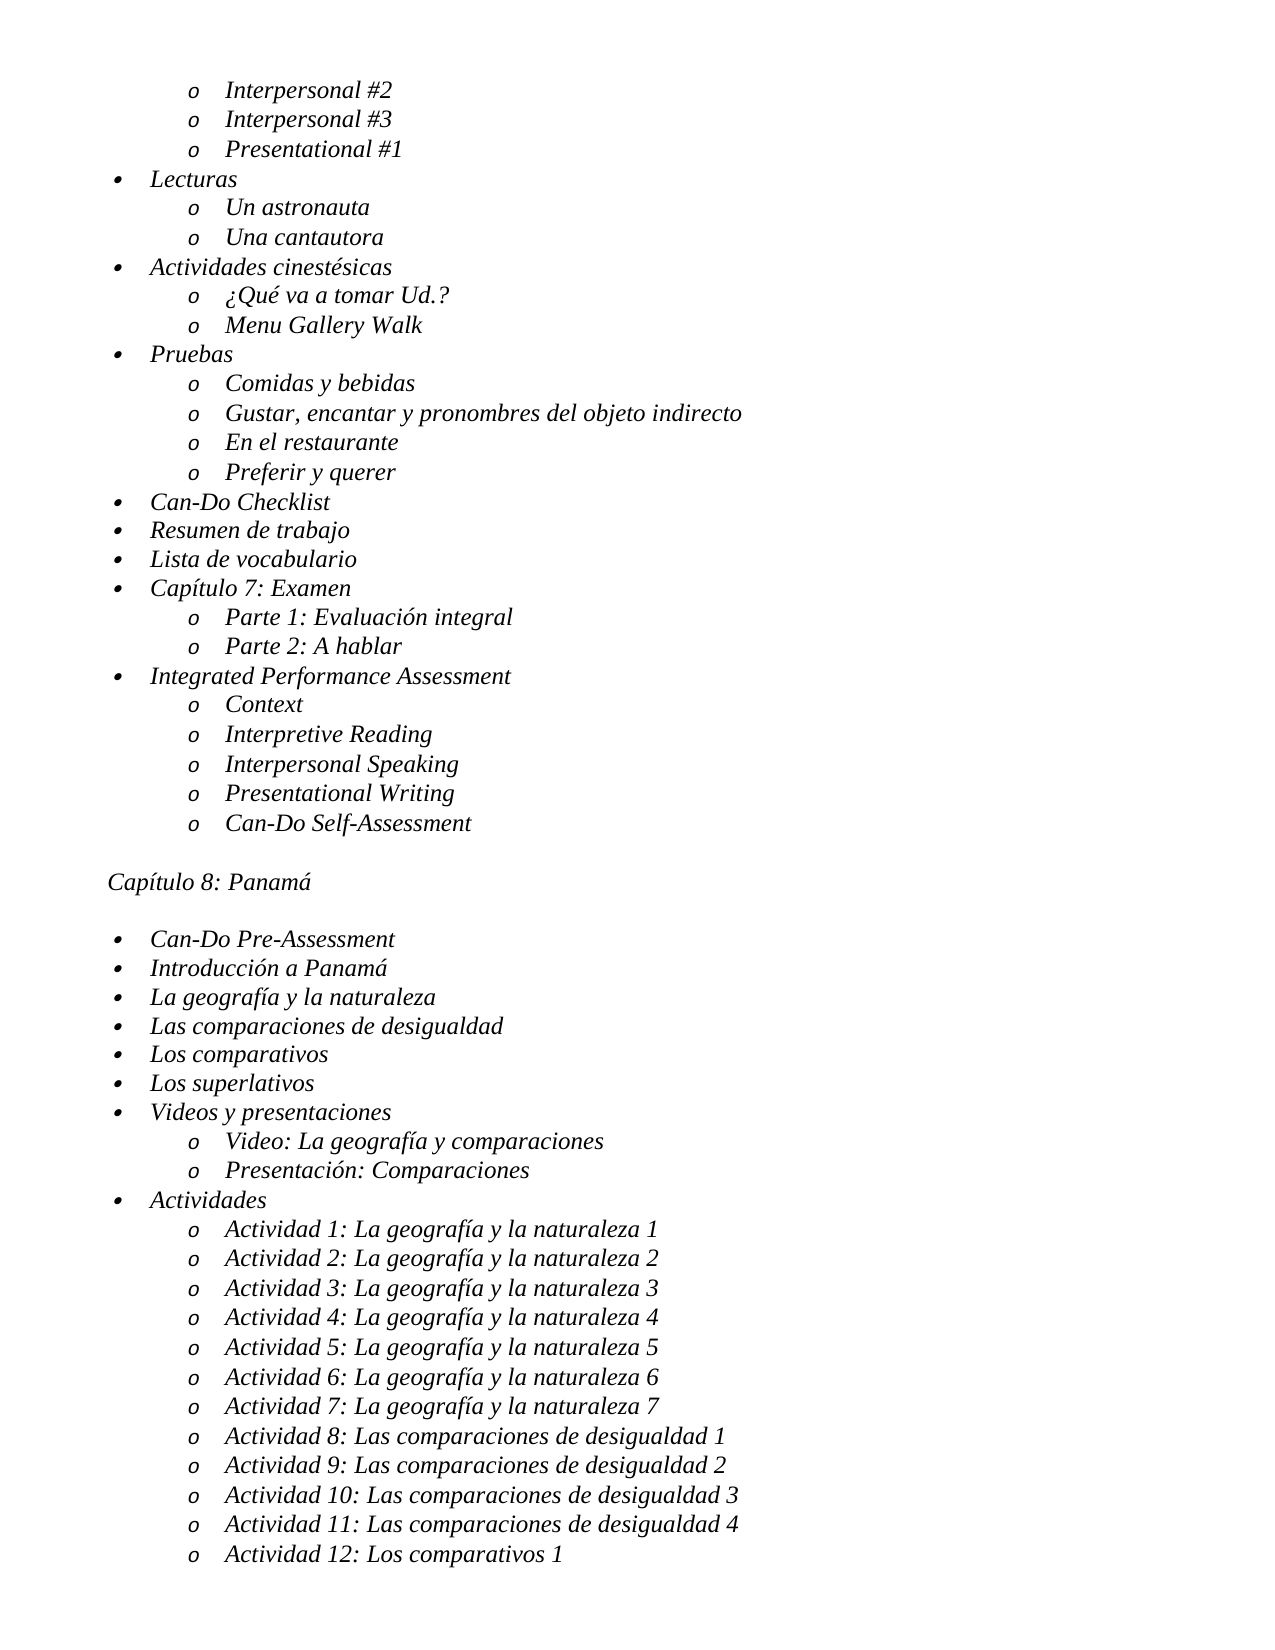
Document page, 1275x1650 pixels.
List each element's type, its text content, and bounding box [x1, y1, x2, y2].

list Interpersonal #3 [187, 104, 1200, 134]
list Capítulo 7: Examen [112, 573, 1200, 602]
list Una cantautora [187, 222, 1200, 252]
list Los comparativos [112, 1039, 1200, 1068]
list Menu Gallery Walk [187, 310, 1200, 339]
list Actividad 11: Las comparaciones de desigualdad 4 [187, 1509, 1200, 1539]
list Actividad 8: Las comparaciones de desigualdad 1 [187, 1421, 1200, 1450]
list Actividad 7: La geografía y la naturaleza 7 [187, 1391, 1200, 1421]
list Actividad 12: Los comparativos 1 [187, 1539, 1200, 1569]
list Un astronauta [187, 192, 1200, 222]
list Actividad 9: Las comparaciones de desigualdad 2 [187, 1450, 1200, 1480]
list En el restaurante [187, 427, 1200, 457]
list Actividad 5: La geografía y la naturaleza 5 [187, 1332, 1200, 1362]
list Presentational Writing [187, 778, 1200, 808]
text  Capítulo 8: Panamá [75, 867, 1200, 895]
list Integrated Performance Assessment [112, 661, 1200, 689]
list Can-Do Pre-Assessment [112, 924, 1200, 953]
list Presentación: Comparaciones [187, 1155, 1200, 1185]
list Actividad 4: La geografía y la naturaleza 4 [187, 1302, 1200, 1332]
list Interpersonal #2 [187, 75, 1200, 104]
list Comidas y bebidas [187, 368, 1200, 398]
list Introducción a Panamá [112, 953, 1200, 982]
list Can-Do Self-Assessment [187, 808, 1200, 837]
list Las comparaciones de desigualdad [112, 1011, 1200, 1039]
list Context [187, 689, 1200, 719]
list Lista de vocabulario [112, 544, 1200, 573]
list Presentational #1 [187, 134, 1200, 164]
list La geografía y la naturaleza [112, 982, 1200, 1011]
list Actividad 2: La geografía y la naturaleza 2 [187, 1243, 1200, 1273]
list Actividades cinestésicas [112, 252, 1200, 280]
list Pruebas [112, 339, 1200, 368]
list Gustar, encantar y pronombres del objeto indirecto [187, 398, 1200, 427]
list Actividad 6: La geografía y la naturaleza 6 [187, 1362, 1200, 1391]
list Los superlativos [112, 1068, 1200, 1097]
list Actividad 10: Las comparaciones de desigualdad 3 [187, 1480, 1200, 1509]
list Parte 1: Evaluación integral [187, 602, 1200, 631]
list Actividades [112, 1185, 1200, 1214]
list ¿Qué va a tomar Ud.? [187, 280, 1200, 310]
list Interpersonal Speaking [187, 749, 1200, 778]
list Actividad 3: La geografía y la naturaleza 3 [187, 1273, 1200, 1302]
list Interpretive Reading [187, 719, 1200, 749]
list Lecturas [112, 164, 1200, 192]
list Can-Do Checklist [112, 487, 1200, 515]
list Preferir y querer [187, 457, 1200, 487]
list Parte 2: A hablar [187, 631, 1200, 661]
list Videos y presentaciones [112, 1097, 1200, 1126]
list Video: La geografía y comparaciones [187, 1126, 1200, 1155]
list Resumen de trabajo [112, 515, 1200, 544]
list Actividad 1: La geografía y la naturaleza 1 [187, 1214, 1200, 1243]
